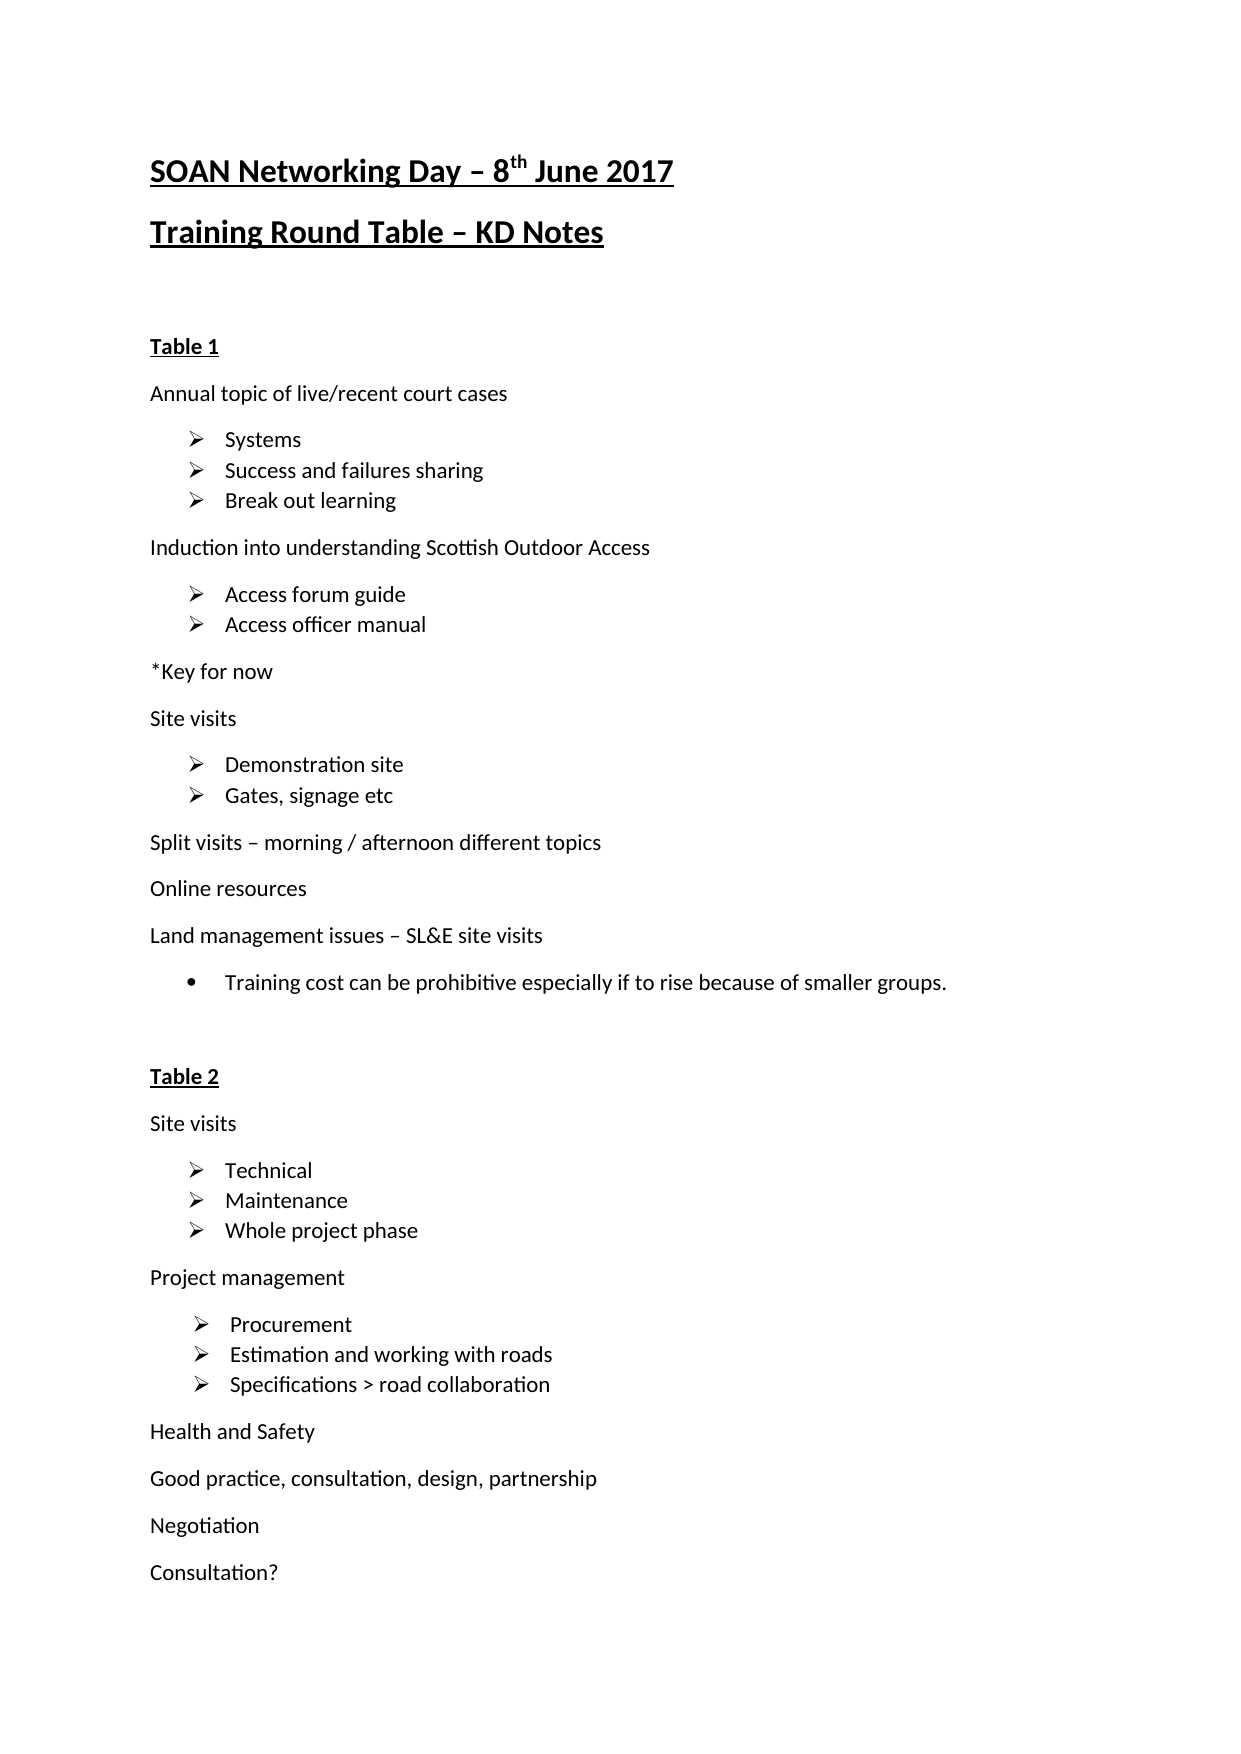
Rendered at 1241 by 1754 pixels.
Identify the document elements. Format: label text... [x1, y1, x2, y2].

text Land management issues – SL&E site visits [150, 921, 1090, 949]
list Access forum guide [187, 580, 1090, 608]
list Success and failures sharing [187, 456, 1090, 484]
list Break out learning [187, 486, 1090, 514]
list Technical [187, 1156, 1090, 1184]
text Annual topic of live/recent court cases [150, 379, 1090, 407]
text Good practice, consultation, design, partnership [150, 1464, 1090, 1492]
text Induction into understanding Scottish Outdoor Access [150, 533, 1090, 561]
text Site visits [150, 704, 1090, 732]
list Training cost can be prohibitive especially if to rise because of smaller groups. [187, 968, 1090, 996]
text Table 2 [150, 1062, 1090, 1090]
text Negotiation [150, 1511, 1090, 1539]
text SOAN Networking Day – 8th June 2017 [150, 150, 1090, 191]
text Site visits [150, 1109, 1090, 1137]
text Split visits – morning / afternoon different topics [150, 828, 1090, 856]
text Consultation? [150, 1558, 1090, 1586]
text *Key for now [150, 657, 1090, 685]
list Estimation and working with roads [192, 1340, 1090, 1368]
text Training Round Table – KD Notes [150, 211, 1090, 251]
list Maintenance [187, 1186, 1090, 1214]
text Project management [150, 1263, 1090, 1291]
list Specifications > road collaboration [192, 1370, 1090, 1398]
list Demonstration site [187, 751, 1090, 779]
list Gates, signage etc [187, 781, 1090, 809]
text Table 1 [150, 332, 1090, 360]
text Health and Safety [150, 1417, 1090, 1445]
list Access officer manual [187, 610, 1090, 638]
list Systems [187, 426, 1090, 454]
list Procurement [192, 1310, 1090, 1338]
list Whole project phase [187, 1216, 1090, 1244]
text Online resources [150, 874, 1090, 903]
